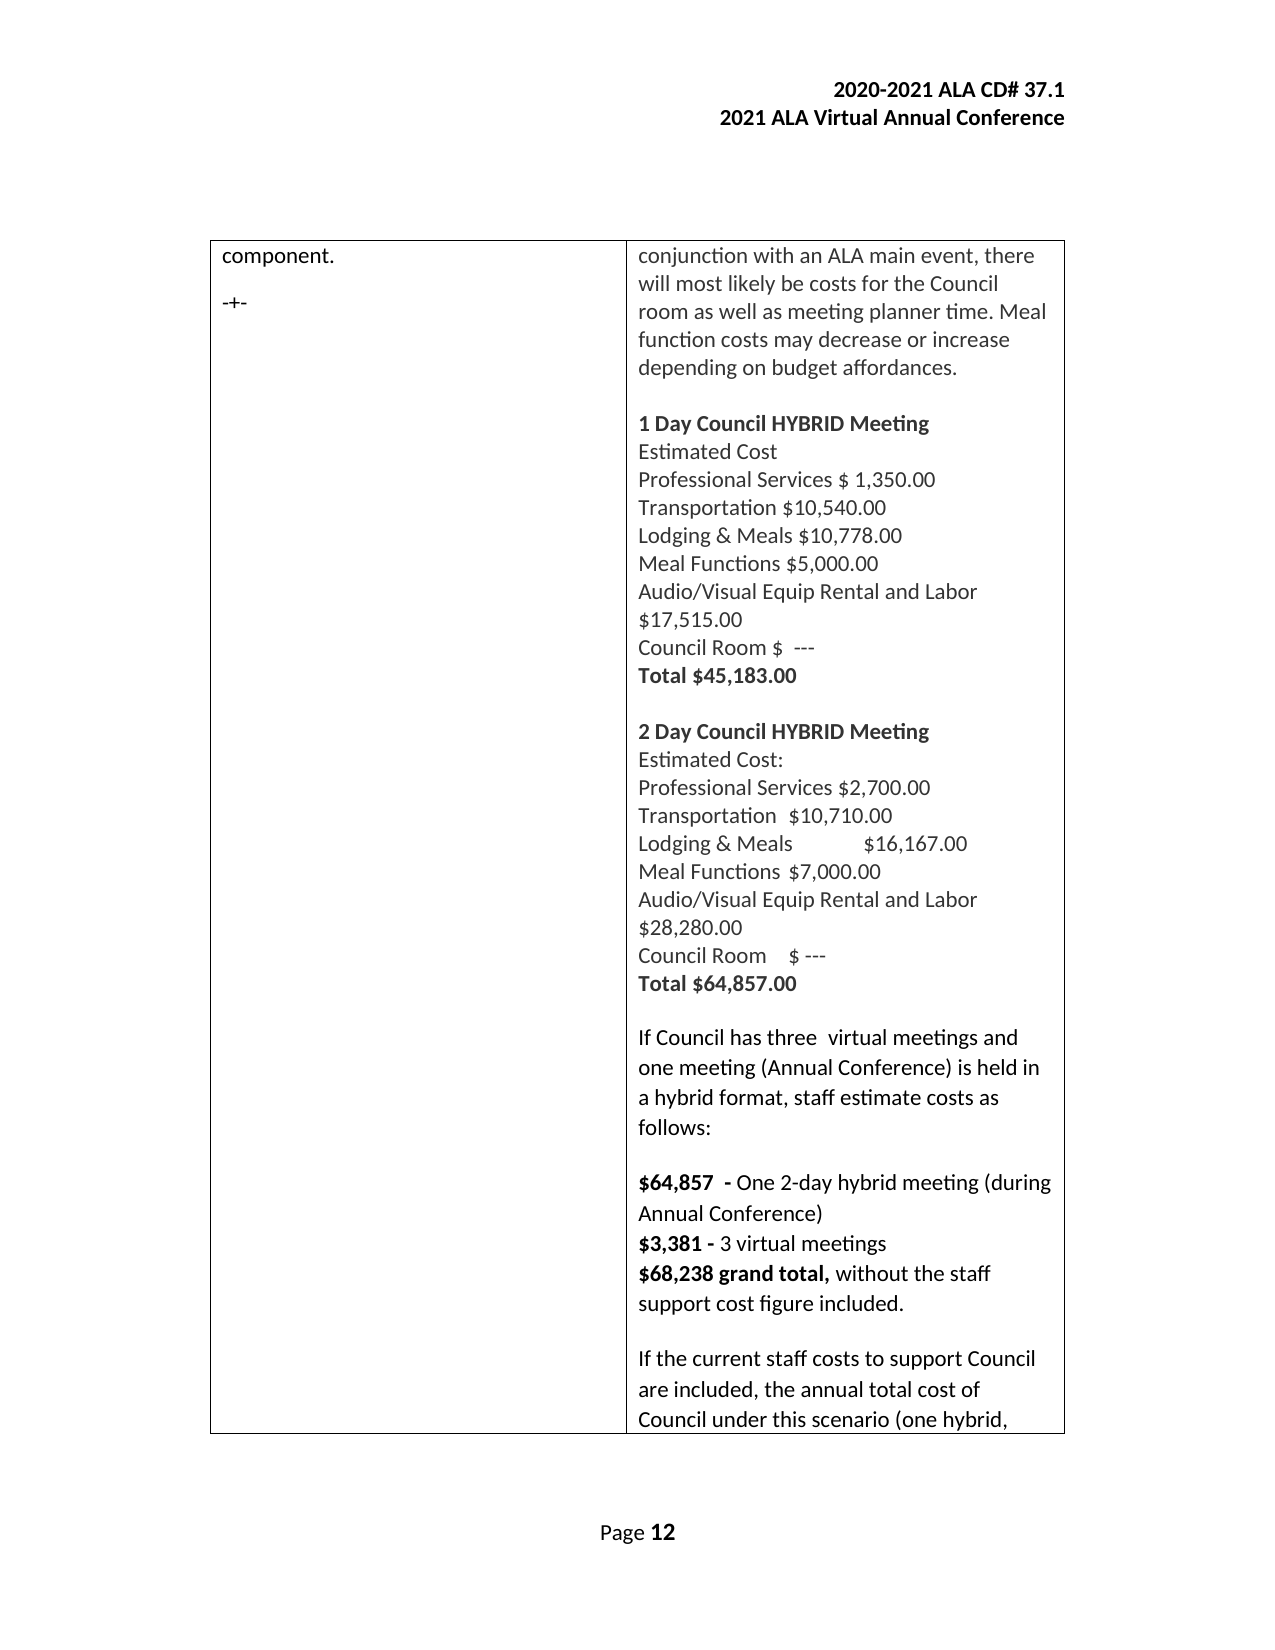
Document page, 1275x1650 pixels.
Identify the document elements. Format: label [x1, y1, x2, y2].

table_cell [627, 241, 1064, 1433]
table_cell [211, 241, 626, 1433]
